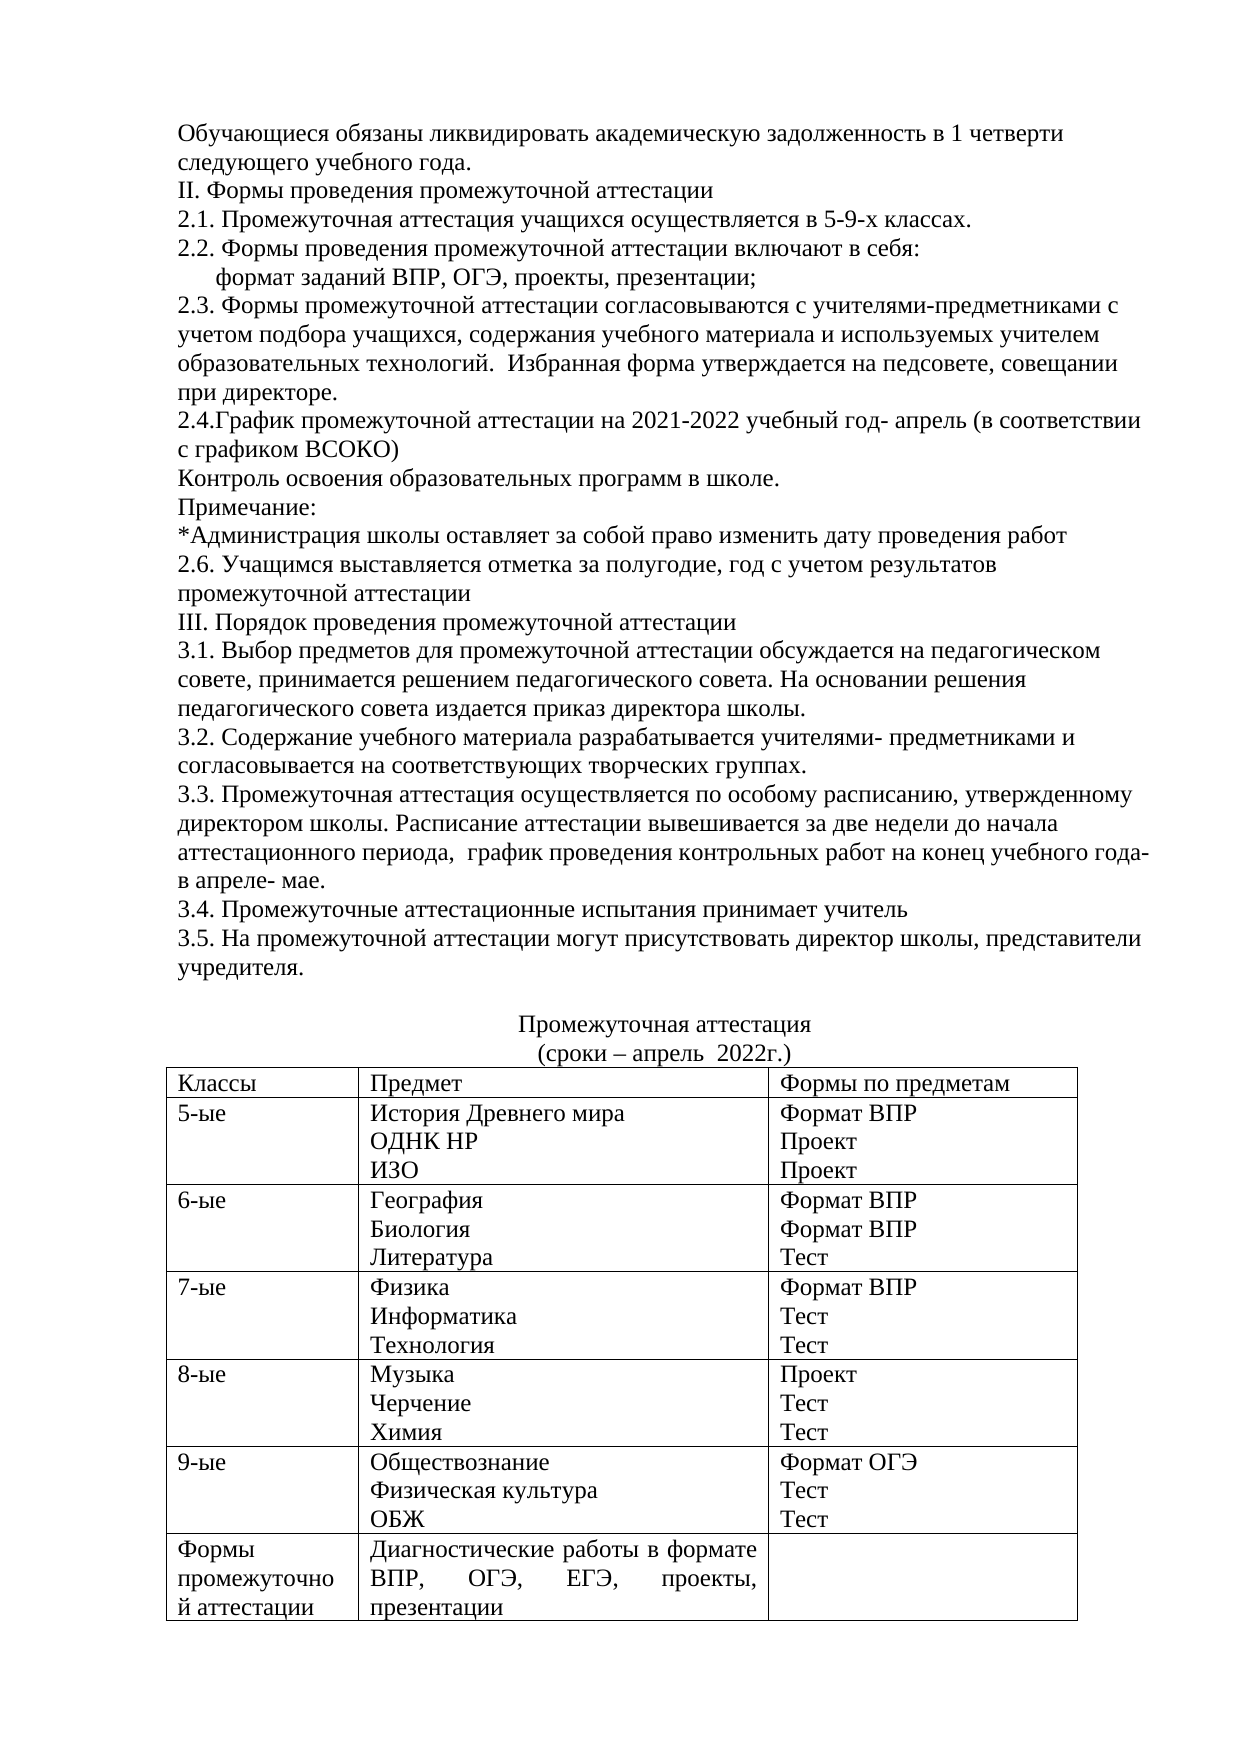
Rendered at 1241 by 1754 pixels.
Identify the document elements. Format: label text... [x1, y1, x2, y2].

text 3.1. Выбор предметов для промежуточной аттестации обсуждается на педагогическом совете, принимается решением педагогического совета. На основании решения педагогического совета издается приказ директора школы. [177, 636, 1152, 722]
text формат заданий ВПР, ОГЭ, проекты, презентации; [177, 262, 1152, 291]
text 3.4. Промежуточные аттестационные испытания принимает учитель [177, 894, 1152, 923]
table_header Предмет [359, 1068, 768, 1097]
table_cell История Древнего мира ОДНК НР ИЗО [359, 1098, 768, 1184]
text (сроки – апрель 2022г.) [177, 1038, 1152, 1067]
table_cell Диагностические работы в формате ВПР, ОГЭ, ЕГЭ, проекты, презентации [359, 1534, 768, 1620]
table_cell 9-ые [167, 1447, 358, 1533]
text *Администрация школы оставляет за собой право изменить дату проведения работ [177, 521, 1152, 549]
table_header Классы [167, 1068, 358, 1097]
text 2.2. Формы проведения промежуточной аттестации включают в себя: [177, 233, 1152, 262]
text 3.2. Содержание учебного материала разрабатывается учителями- предметниками и согласовывается на соответствующих творческих группах. [177, 722, 1152, 779]
text Промежуточная аттестация [177, 1009, 1152, 1038]
text Обучающиеся обязаны ликвидировать академическую задолженность в 1 четверти следующего учебного года. [177, 118, 1152, 176]
text Контроль освоения образовательных программ в школе. Примечание: [177, 463, 1152, 521]
table_cell География Биология Литература [359, 1185, 768, 1271]
text 2.3. Формы промежуточной аттестации согласовываются с учителями-предметниками с учетом подбора учащихся, содержания учебного материала и используемых учителем образовательных технологий. Избранная форма утверждается на педсовете, совещании при директоре. [177, 291, 1152, 406]
table_cell 6-ые [167, 1185, 358, 1271]
table_cell Физика Информатика Технология [359, 1272, 768, 1358]
text 2.1. Промежуточная аттестация учащихся осуществляется в 5-9-х классах. [177, 204, 1152, 233]
table_cell Формат ОГЭ Тест Тест [769, 1447, 1077, 1533]
text III. Порядок проведения промежуточной аттестации [177, 607, 1152, 636]
table_cell 5-ые [167, 1098, 358, 1184]
text 3.5. На промежуточной аттестации могут присутствовать директор школы, представители учредителя. [177, 923, 1152, 981]
text 2.6. Учащимся выставляется отметка за полугодие, год с учетом результатов промежуточной аттестации [177, 549, 1152, 607]
table_cell Формат ВПР Проект Проект [769, 1098, 1077, 1184]
table_header Формы по предметам [769, 1068, 1077, 1097]
table_cell Музыка Черчение Химия [359, 1360, 768, 1446]
table_cell Обществознание Физическая культура ОБЖ [359, 1447, 768, 1533]
table_cell Формат ВПР Формат ВПР Тест [769, 1185, 1077, 1271]
table_cell Формат ВПР Тест Тест [769, 1272, 1077, 1358]
table_cell [769, 1534, 1077, 1620]
table_cell 7-ые [167, 1272, 358, 1358]
table_cell Проект Тест Тест [769, 1360, 1077, 1446]
text 2.4.График промежуточной аттестации на 2021-2022 учебный год- апрель (в соответствии с графиком ВСОКО) [177, 406, 1152, 463]
table_cell 8-ые [167, 1360, 358, 1446]
table_cell Формы промежуточной аттестации [167, 1534, 358, 1620]
text 3.3. Промежуточная аттестация осуществляется по особому расписанию, утвержденному директором школы. Расписание аттестации вывешивается за две недели до начала аттестационного периода, график проведения контрольных работ на конец учебного года- в апреле- мае. [177, 779, 1152, 894]
text II. Формы проведения промежуточной аттестации [177, 176, 1152, 204]
